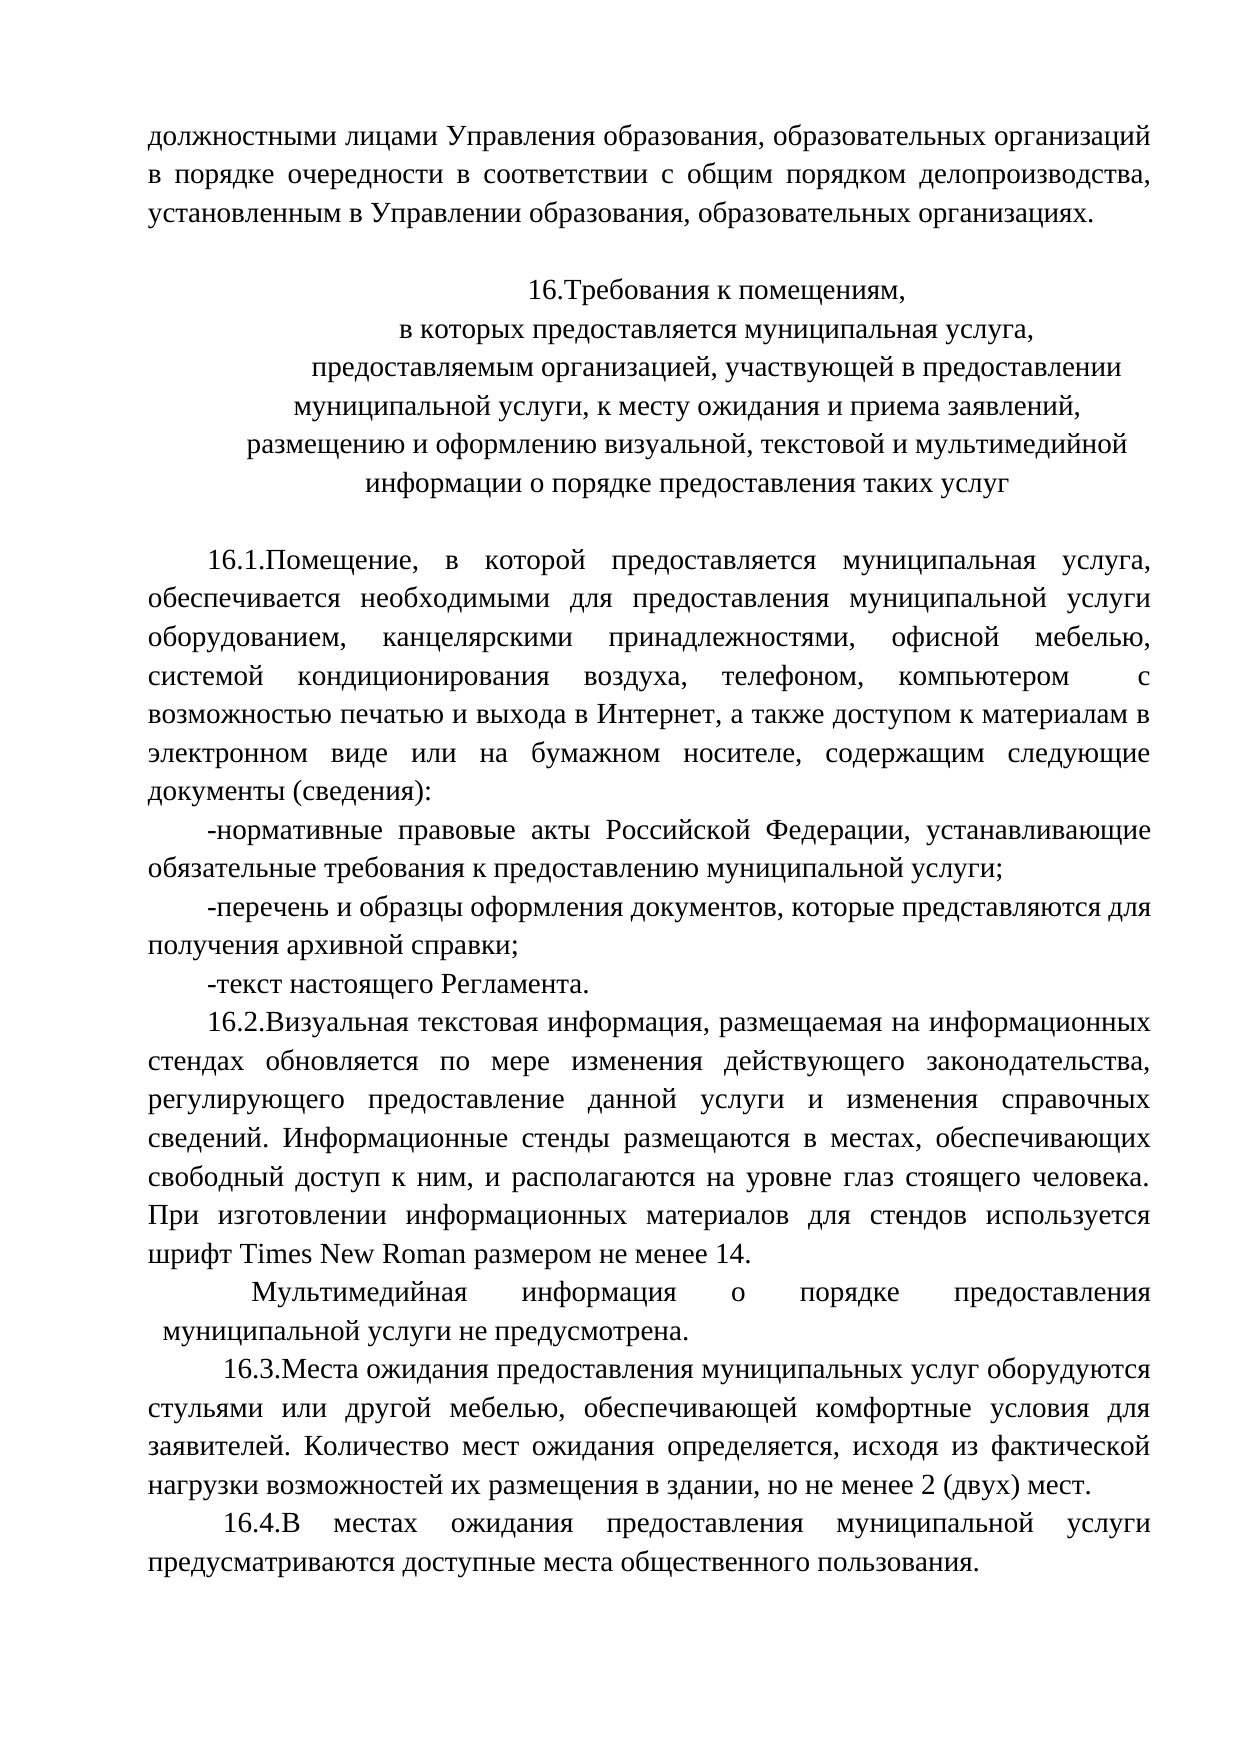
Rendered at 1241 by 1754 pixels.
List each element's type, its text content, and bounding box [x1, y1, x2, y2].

text 16.4.В местах ожидания предоставления муниципальной услуги предусматриваются доступные места общественного пользования. [148, 1506, 1152, 1578]
text Мультимедийная информация о порядке предоставления муниципальной услуги не предусмотрена. [162, 1274, 1152, 1346]
text 16.3.Места ожидания предоставления муниципальных услуг оборудуются стульями или другой мебелью, обеспечивающей комфортные условия для заявителей. Количество мест ожидания определяется, исходя из фактической нагрузки возможностей их размещения в здании, но не менее 2 (двух) мест. [148, 1351, 1152, 1501]
text 16.1.Помещение, в которой предоставляется муниципальная услуга, обеспечивается необходимыми для предоставления муниципальной услуги оборудованием, канцелярскими принадлежностями, офисной мебелью, системой кондиционирования воздуха, телефоном, компьютером с возможностью печатью и выхода в Интернет, а также доступом к материалам в электронном виде или на бумажном носителе, содержащим следующие документы (сведения): [148, 542, 1152, 807]
text 16.Требования к помещениям, [223, 272, 1152, 306]
text в которых предоставляется муниципальная услуга, [223, 311, 1152, 344]
text предоставляемым организацией, участвующей в предоставлении муниципальной услуги, к месту ожидания и приема заявлений, размещению и оформлению визуальной, текстовой и мультимедийной информации о порядке предоставления таких услуг [223, 349, 1152, 498]
text -текст настоящего Регламента. [148, 966, 1152, 999]
text 16.2.Визуальная текстовая информация, размещаемая на информационных стендах обновляется по мере изменения действующего законодательства, регулирующего предоставление данной услуги и изменения справочных сведений. Информационные стенды размещаются в местах, обеспечивающих свободный доступ к ним, и располагаются на уровне глаз стоящего человека. При изготовлении информационных материалов для стендов используется шрифт Times New Roman размером не менее 14. [148, 1004, 1152, 1269]
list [148, 118, 1152, 229]
text -нормативные правовые акты Российской Федерации, устанавливающие обязательные требования к предоставлению муниципальной услуги; [148, 812, 1152, 884]
text -перечень и образцы оформления документов, которые представляются для получения архивной справки; [148, 889, 1152, 961]
